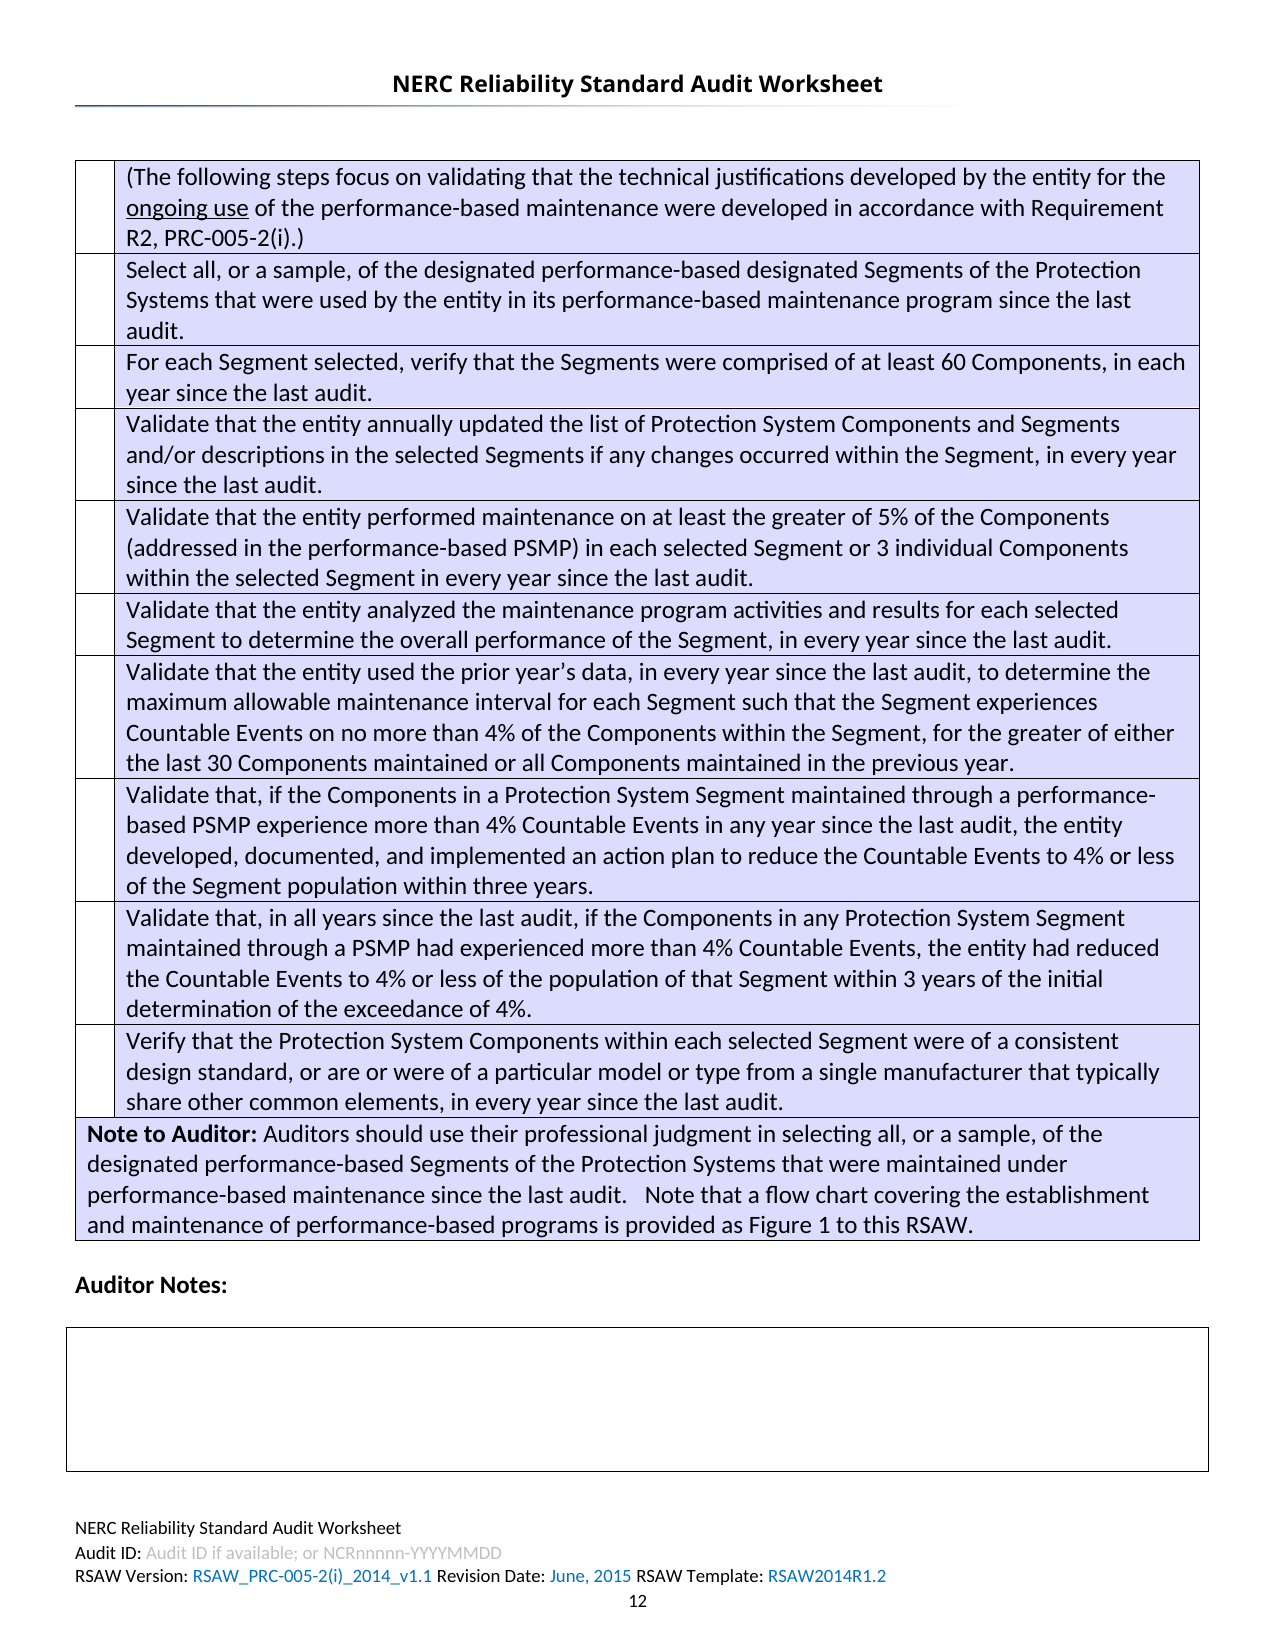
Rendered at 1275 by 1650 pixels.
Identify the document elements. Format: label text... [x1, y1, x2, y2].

text Auditor Notes: [75, 1271, 1200, 1299]
table_cell [76, 254, 114, 345]
table_cell Verify that the Protection System Components within each selected Segment were of a consistent design standard, or are or were of a particular model or type from a single manufacturer that typically share other common elements, in every year since the last audit. [115, 1025, 1199, 1117]
table_cell [76, 1025, 114, 1117]
table_cell Validate that, in all years since the last audit, if the Components in any Protection System Segment maintained through a PSMP had experienced more than 4% Countable Events, the entity had reduced the Countable Events to 4% or less of the population of that Segment within 3 years of the initial determination of the exceedance of 4%. [115, 902, 1199, 1024]
table_cell Validate that the entity analyzed the maintenance program activities and results for each selected Segment to determine the overall performance of the Segment, in every year since the last audit. [115, 594, 1199, 655]
table_cell [76, 409, 114, 500]
table_cell Validate that the entity performed maintenance on at least the greater of 5% of the Components (addressed in the performance-based PSMP) in each selected Segment or 3 individual Components within the selected Segment in every year since the last audit. [115, 501, 1199, 593]
table_cell [76, 594, 114, 655]
table_cell [76, 346, 114, 407]
table_cell For each Segment selected, verify that the Segments were comprised of at least 60 Components, in each year since the last audit. [115, 346, 1199, 407]
picture [75, 105, 1052, 114]
table_cell [76, 902, 114, 1024]
table_cell Validate that, if the Components in a Protection System Segment maintained through a performance-based PSMP experience more than 4% Countable Events in any year since the last audit, the entity developed, documented, and implemented an action plan to reduce the Countable Events to 4% or less of the Segment population within three years. [115, 779, 1199, 901]
table_cell [76, 161, 114, 253]
table_cell [76, 779, 114, 901]
table_cell [76, 656, 114, 778]
table_cell Validate that the entity annually updated the list of Protection System Components and Segments and/or descriptions in the selected Segments if any changes occurred within the Segment, in every year since the last audit. [115, 409, 1199, 500]
table_cell (The following steps focus on validating that the technical justifications developed by the entity for the ongoing use of the performance-based maintenance were developed in accordance with Requirement R2, PRC-005-2(i).) [115, 161, 1199, 253]
table_cell Validate that the entity used the prior year’s data, in every year since the last audit, to determine the maximum allowable maintenance interval for each Segment such that the Segment experiences Countable Events on no more than 4% of the Components within the Segment, for the greater of either the last 30 Components maintained or all Components maintained in the previous year. [115, 656, 1199, 778]
table_cell Note to Auditor: Auditors should use their professional judgment in selecting all, or a sample, of the designated performance-based Segments of the Protection Systems that were maintained under performance-based maintenance since the last audit. Note that a flow chart covering the establishment and maintenance of performance-based programs is provided as Figure 1 to this RSAW. [76, 1118, 1199, 1240]
table_cell Select all, or a sample, of the designated performance-based designated Segments of the Protection Systems that were used by the entity in its performance-based maintenance program since the last audit. [115, 254, 1199, 345]
table_cell [76, 501, 114, 593]
